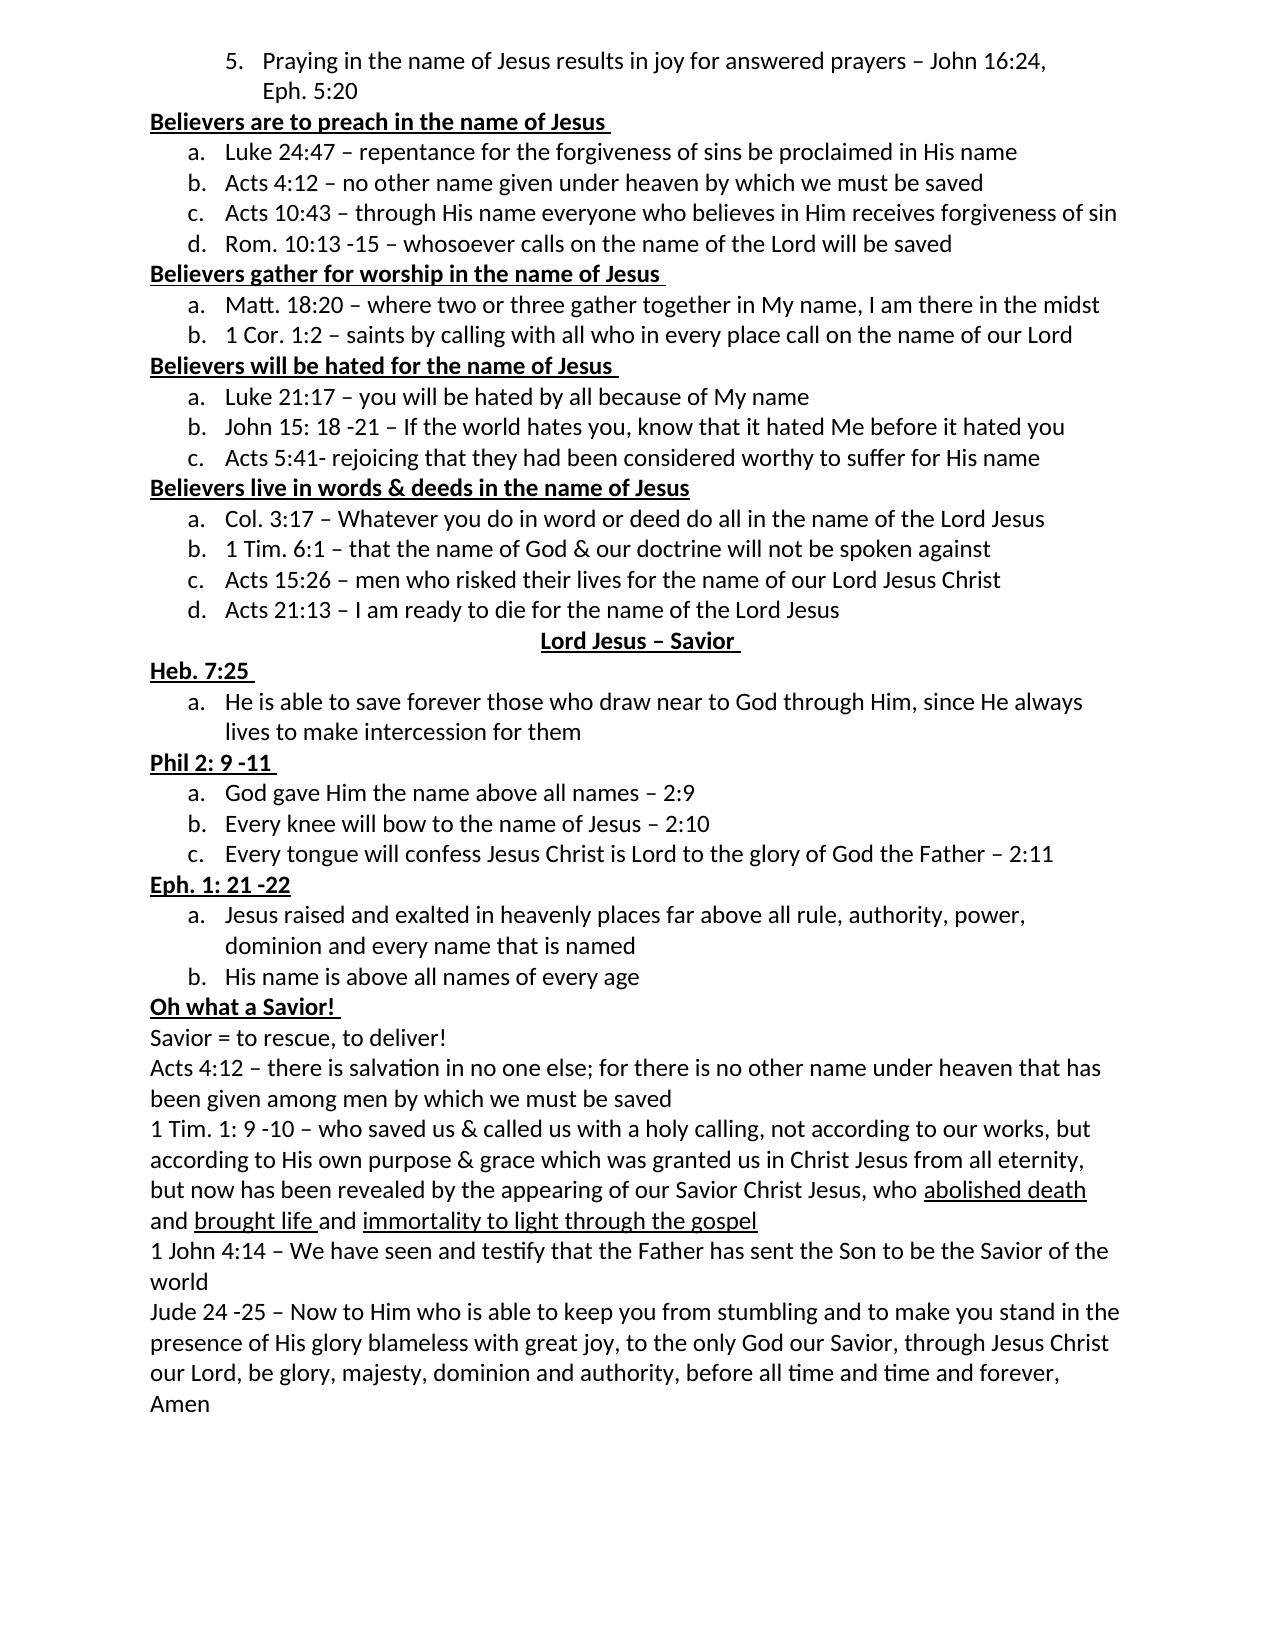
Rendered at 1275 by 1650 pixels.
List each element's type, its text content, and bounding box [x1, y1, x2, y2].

list Every knee will bow to the name of Jesus – 2:10 [187, 808, 1125, 838]
list God gave Him the name above all names – 2:9 [187, 777, 1125, 808]
list Luke 24:47 – repentance for the forgiveness of sins be proclaimed in His name [187, 137, 1125, 167]
text Believers are to preach in the name of Jesus [150, 106, 1125, 137]
text Heb. 7:25 [150, 655, 1125, 686]
list Col. 3:17 – Whatever you do in word or deed do all in the name of the Lord Jesus [187, 503, 1125, 533]
list Praying in the name of Jesus results in joy for answered prayers – John 16:24, Eph. 5:20 [225, 45, 1125, 106]
text Believers will be hated for the name of Jesus [150, 350, 1125, 381]
text and brought life and immortality to light through the gospel [150, 1205, 1125, 1235]
text 1 John 4:14 – We have seen and testify that the Father has sent the Son to be the Savior of the world [150, 1235, 1125, 1296]
list Acts 21:13 – I am ready to die for the name of the Lord Jesus [187, 594, 1125, 625]
list Jesus raised and exalted in heavenly places far above all rule, authority, power, dominion and every name that is named [187, 899, 1125, 961]
text Believers live in words & deeds in the name of Jesus [150, 472, 1125, 503]
text Acts 4:12 – there is salvation in no one else; for there is no other name under heaven that has been given among men by which we must be saved [150, 1052, 1125, 1113]
text Eph. 1: 21 -22 [150, 869, 1125, 899]
list Acts 10:43 – through His name everyone who believes in Him receives forgiveness of sin [187, 198, 1125, 228]
list Acts 5:41- rejoicing that they had been considered worthy to suffer for His name [187, 442, 1125, 472]
text Phil 2: 9 -11 [150, 747, 1125, 777]
list Matt. 18:20 – where two or three gather together in My name, I am there in the midst [187, 289, 1125, 320]
list Every tongue will confess Jesus Christ is Lord to the glory of God the Father – 2:11 [187, 838, 1125, 869]
list Rom. 10:13 -15 – whosoever calls on the name of the Lord will be saved [187, 228, 1125, 259]
text Believers gather for worship in the name of Jesus [150, 259, 1125, 289]
list Acts 15:26 – men who risked their lives for the name of our Lord Jesus Christ [187, 564, 1125, 594]
list Acts 4:12 – no other name given under heaven by which we must be saved [187, 167, 1125, 198]
text Jude 24 -25 – Now to Him who is able to keep you from stumbling and to make you stand in the presence of His glory blameless with great joy, to the only God our Savior, through Jesus Christ our Lord, be glory, majesty, dominion and authority, before all time and time and forever, Amen [150, 1296, 1125, 1418]
text Oh what a Savior! [150, 991, 1125, 1022]
list John 15: 18 -21 – If the world hates you, know that it hated Me before it hated you [187, 411, 1125, 442]
list 1 Cor. 1:2 – saints by calling with all who in every place call on the name of our Lord [187, 320, 1125, 350]
list Luke 21:17 – you will be hated by all because of My name [187, 381, 1125, 411]
list 1 Tim. 6:1 – that the name of God & our doctrine will not be spoken against [187, 533, 1125, 564]
list He is able to save forever those who draw near to God through Him, since He always lives to make intercession for them [187, 686, 1125, 747]
text 1 Tim. 1: 9 -10 – who saved us & called us with a holy calling, not according to our works, but according to His own purpose & grace which was granted us in Christ Jesus from all eternity, but now has been revealed by the appearing of our Savior Christ Jesus, who abolished death [150, 1113, 1125, 1205]
list His name is above all names of every age [187, 961, 1125, 991]
text Lord Jesus – Savior [150, 625, 1125, 655]
text Savior = to rescue, to deliver! [150, 1022, 1125, 1052]
